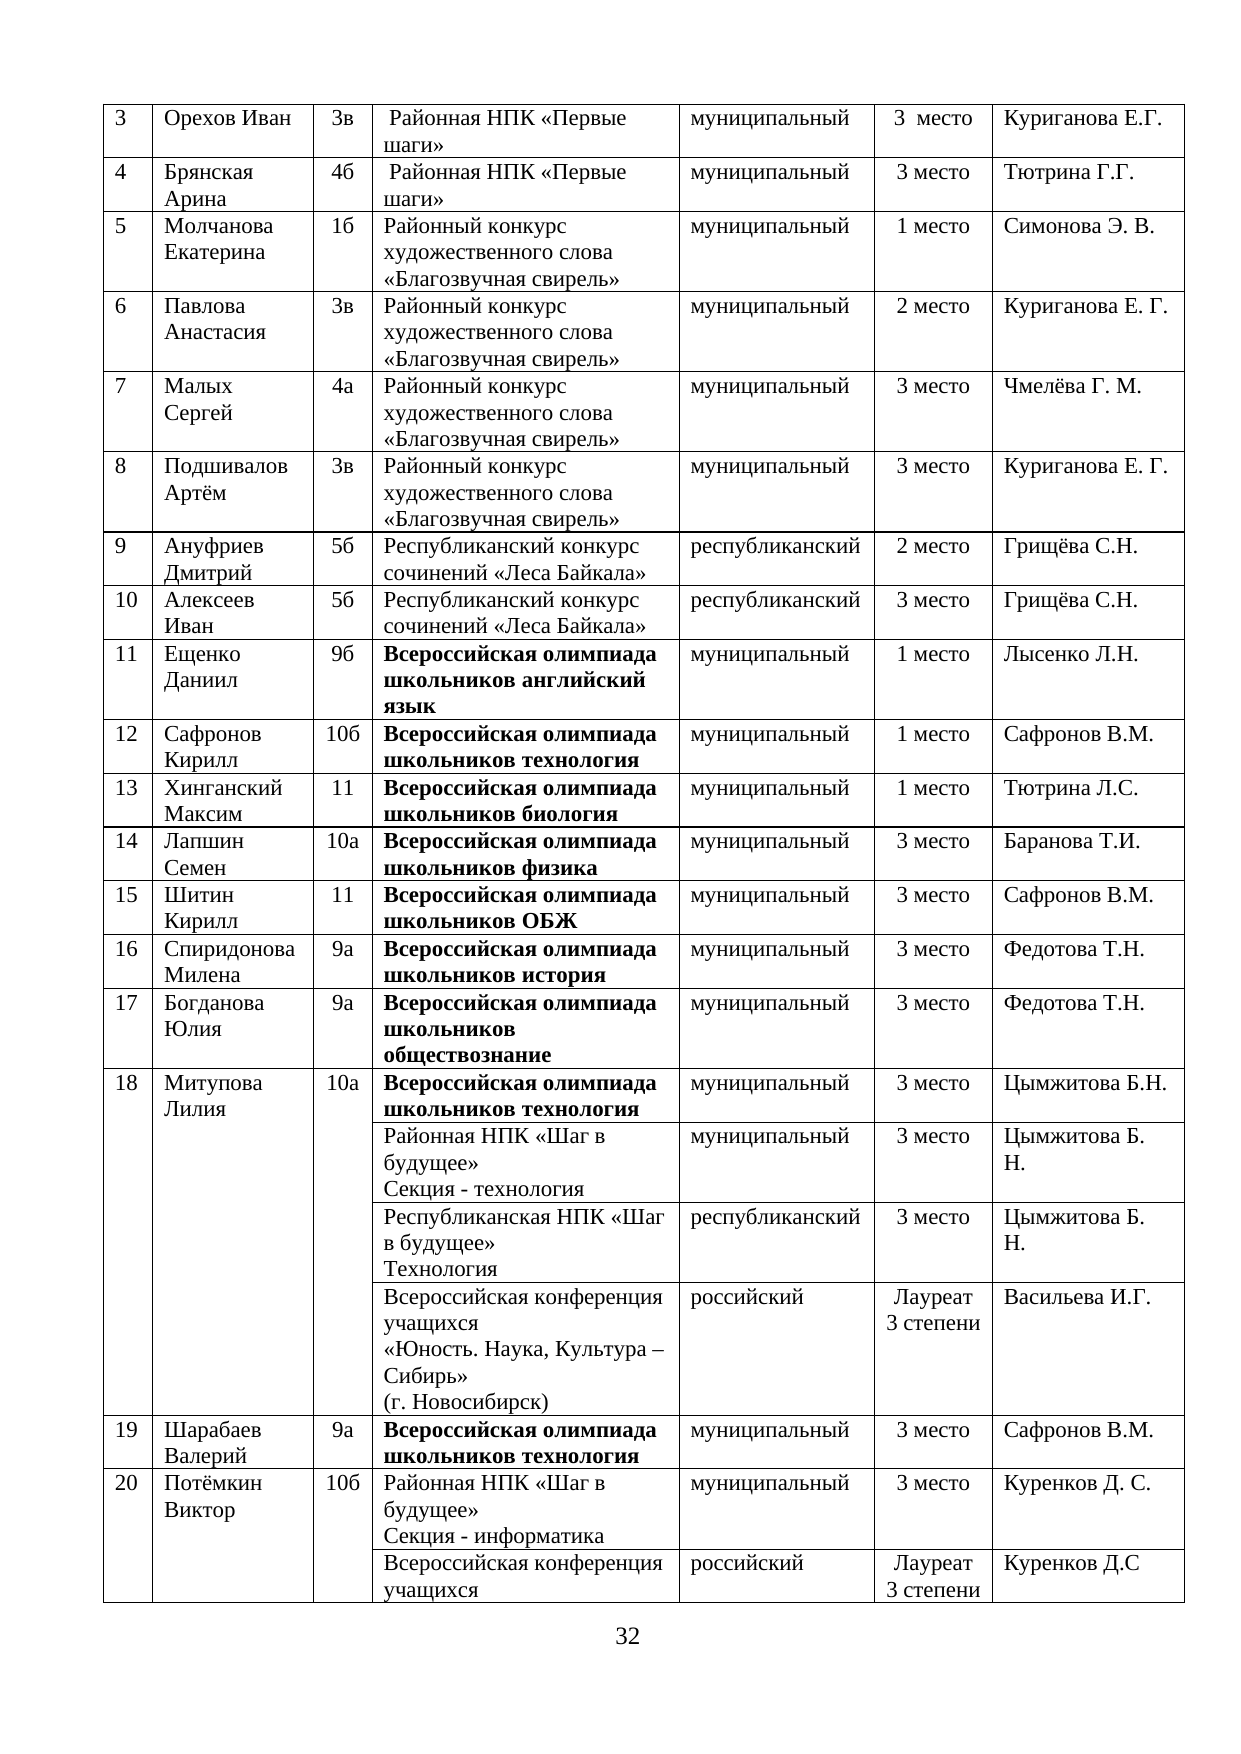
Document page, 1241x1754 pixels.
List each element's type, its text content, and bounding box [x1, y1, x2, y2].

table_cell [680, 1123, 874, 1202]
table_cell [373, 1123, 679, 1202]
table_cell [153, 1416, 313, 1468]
table_cell Куриганова Е. Г. [993, 292, 1184, 371]
table_cell республиканский [680, 533, 874, 585]
table_cell 2 место [875, 533, 992, 585]
table_cell 3в [314, 292, 372, 371]
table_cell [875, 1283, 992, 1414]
table_cell 10а [314, 828, 372, 880]
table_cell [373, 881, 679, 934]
table_cell Лапшин Семен [153, 828, 313, 880]
table_cell 6 [104, 292, 152, 371]
table_cell 3 место [875, 158, 992, 211]
table_cell Всероссийская олимпиада школьников физика [373, 828, 679, 880]
table_cell муниципальный [680, 292, 874, 371]
table_cell муниципальный [680, 212, 874, 291]
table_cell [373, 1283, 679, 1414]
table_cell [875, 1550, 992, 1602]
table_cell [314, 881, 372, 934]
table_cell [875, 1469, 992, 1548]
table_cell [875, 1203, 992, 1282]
table_cell 3в [314, 105, 372, 157]
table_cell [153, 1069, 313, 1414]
table_cell 1 место [875, 212, 992, 291]
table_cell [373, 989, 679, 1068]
table_cell 9 [104, 533, 152, 585]
table_cell 11 [314, 774, 372, 826]
table_cell 5б [314, 586, 372, 639]
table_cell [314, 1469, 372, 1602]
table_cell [373, 105, 679, 157]
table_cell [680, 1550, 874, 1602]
table_cell Грищёва С.Н. [993, 533, 1184, 585]
table_cell Алексеев Иван [153, 586, 313, 639]
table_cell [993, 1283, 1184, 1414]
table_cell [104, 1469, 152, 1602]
table_cell Симонова Э. В. [993, 212, 1184, 291]
table_cell Павлова Анастасия [153, 292, 313, 371]
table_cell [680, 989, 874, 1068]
table_cell Всероссийская олимпиада школьников биология [373, 774, 679, 826]
table_cell 7 [104, 372, 152, 451]
table_cell Тютрина Л.С. [993, 774, 1184, 826]
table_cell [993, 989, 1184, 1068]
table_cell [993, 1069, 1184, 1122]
table_cell Малых Сергей [153, 372, 313, 451]
table_cell 4а [314, 372, 372, 451]
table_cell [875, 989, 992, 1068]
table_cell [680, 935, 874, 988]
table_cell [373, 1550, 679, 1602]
table_cell Брянская Арина [153, 158, 313, 211]
table_cell 2 место [875, 292, 992, 371]
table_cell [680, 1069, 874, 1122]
table_cell Районный конкурс художественного слова «Благозвучная свирель» [373, 372, 679, 451]
table_cell Всероссийская олимпиада школьников английский язык [373, 640, 679, 719]
table_cell 3 место [875, 586, 992, 639]
table_cell Куриганова Е. Г. [993, 452, 1184, 531]
table_cell 11 [104, 640, 152, 719]
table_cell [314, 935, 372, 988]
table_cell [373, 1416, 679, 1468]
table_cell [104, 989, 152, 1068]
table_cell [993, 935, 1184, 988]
table_cell Республиканский конкурс сочинений «Леса Байкала» [373, 533, 679, 585]
table_cell Тютрина Г.Г. [993, 158, 1184, 211]
table_cell муниципальный [680, 828, 874, 880]
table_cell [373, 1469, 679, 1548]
table_cell Республиканский конкурс сочинений «Леса Байкала» [373, 586, 679, 639]
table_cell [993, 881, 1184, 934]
table_cell 4 [104, 158, 152, 211]
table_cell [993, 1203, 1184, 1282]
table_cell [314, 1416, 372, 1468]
table_cell Хинганский Максим [153, 774, 313, 826]
table_cell 10б [314, 720, 372, 773]
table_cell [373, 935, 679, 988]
table_cell Всероссийская олимпиада школьников технология [373, 720, 679, 773]
table_cell муниципальный [680, 720, 874, 773]
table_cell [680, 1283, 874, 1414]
table_cell Районный конкурс художественного слова «Благозвучная свирель» [373, 452, 679, 531]
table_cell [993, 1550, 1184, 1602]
table_cell Сафронов Кирилл [153, 720, 313, 773]
table_cell Районный конкурс художественного слова «Благозвучная свирель» [373, 212, 679, 291]
table_cell муниципальный [680, 158, 874, 211]
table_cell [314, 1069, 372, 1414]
table_cell 8 [104, 452, 152, 531]
table_cell республиканский [680, 586, 874, 639]
table_cell 4б [314, 158, 372, 211]
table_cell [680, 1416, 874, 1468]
table_cell 1 место [875, 720, 992, 773]
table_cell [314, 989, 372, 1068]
table_cell Куриганова Е.Г. [993, 105, 1184, 157]
table_cell 1б [314, 212, 372, 291]
table_cell муниципальный [680, 452, 874, 531]
table_cell 10 [104, 586, 152, 639]
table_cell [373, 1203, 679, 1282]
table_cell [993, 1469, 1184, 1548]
table_cell Грищёва С.Н. [993, 586, 1184, 639]
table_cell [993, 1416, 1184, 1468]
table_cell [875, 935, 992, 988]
table_cell 5 [104, 212, 152, 291]
table_cell Районная НПК «Первые шаги» [373, 158, 679, 211]
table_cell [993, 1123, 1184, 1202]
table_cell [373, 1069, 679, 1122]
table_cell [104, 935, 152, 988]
table_cell 3 [104, 105, 152, 157]
table_cell 3в [314, 452, 372, 531]
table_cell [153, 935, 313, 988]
table_cell 3 место [875, 452, 992, 531]
table_cell 15 [104, 881, 152, 934]
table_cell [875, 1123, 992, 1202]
table_cell муниципальный [680, 372, 874, 451]
table_cell Чмелёва Г. М. [993, 372, 1184, 451]
table_cell муниципальный [680, 774, 874, 826]
table_cell Орехов Иван [153, 105, 313, 157]
table_cell 5б [314, 533, 372, 585]
table_cell 3 место [875, 105, 992, 157]
table_cell 9б [314, 640, 372, 719]
table_cell Баранова Т.И. [993, 828, 1184, 880]
table_cell 1 место [875, 640, 992, 719]
table_cell Молчанова Екатерина [153, 212, 313, 291]
table_cell 3 место [875, 828, 992, 880]
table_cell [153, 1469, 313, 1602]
table_cell 3 место [875, 372, 992, 451]
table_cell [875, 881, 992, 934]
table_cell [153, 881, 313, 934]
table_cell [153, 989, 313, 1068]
table_cell муниципальный [680, 640, 874, 719]
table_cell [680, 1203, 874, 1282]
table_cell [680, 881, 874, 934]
table_cell Подшивалов Артём [153, 452, 313, 531]
table_cell 12 [104, 720, 152, 773]
table_cell Районный конкурс художественного слова «Благозвучная свирель» [373, 292, 679, 371]
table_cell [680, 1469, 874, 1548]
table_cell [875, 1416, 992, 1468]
table_cell 14 [104, 828, 152, 880]
table_cell Сафронов В.М. [993, 720, 1184, 773]
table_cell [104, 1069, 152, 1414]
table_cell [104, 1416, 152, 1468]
table_cell муниципальный [680, 105, 874, 157]
table_cell Лысенко Л.Н. [993, 640, 1184, 719]
table_cell 13 [104, 774, 152, 826]
table_cell Ануфриев Дмитрий [153, 533, 313, 585]
table_cell Ещенко Даниил [153, 640, 313, 719]
table_cell 1 место [875, 774, 992, 826]
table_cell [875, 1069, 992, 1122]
